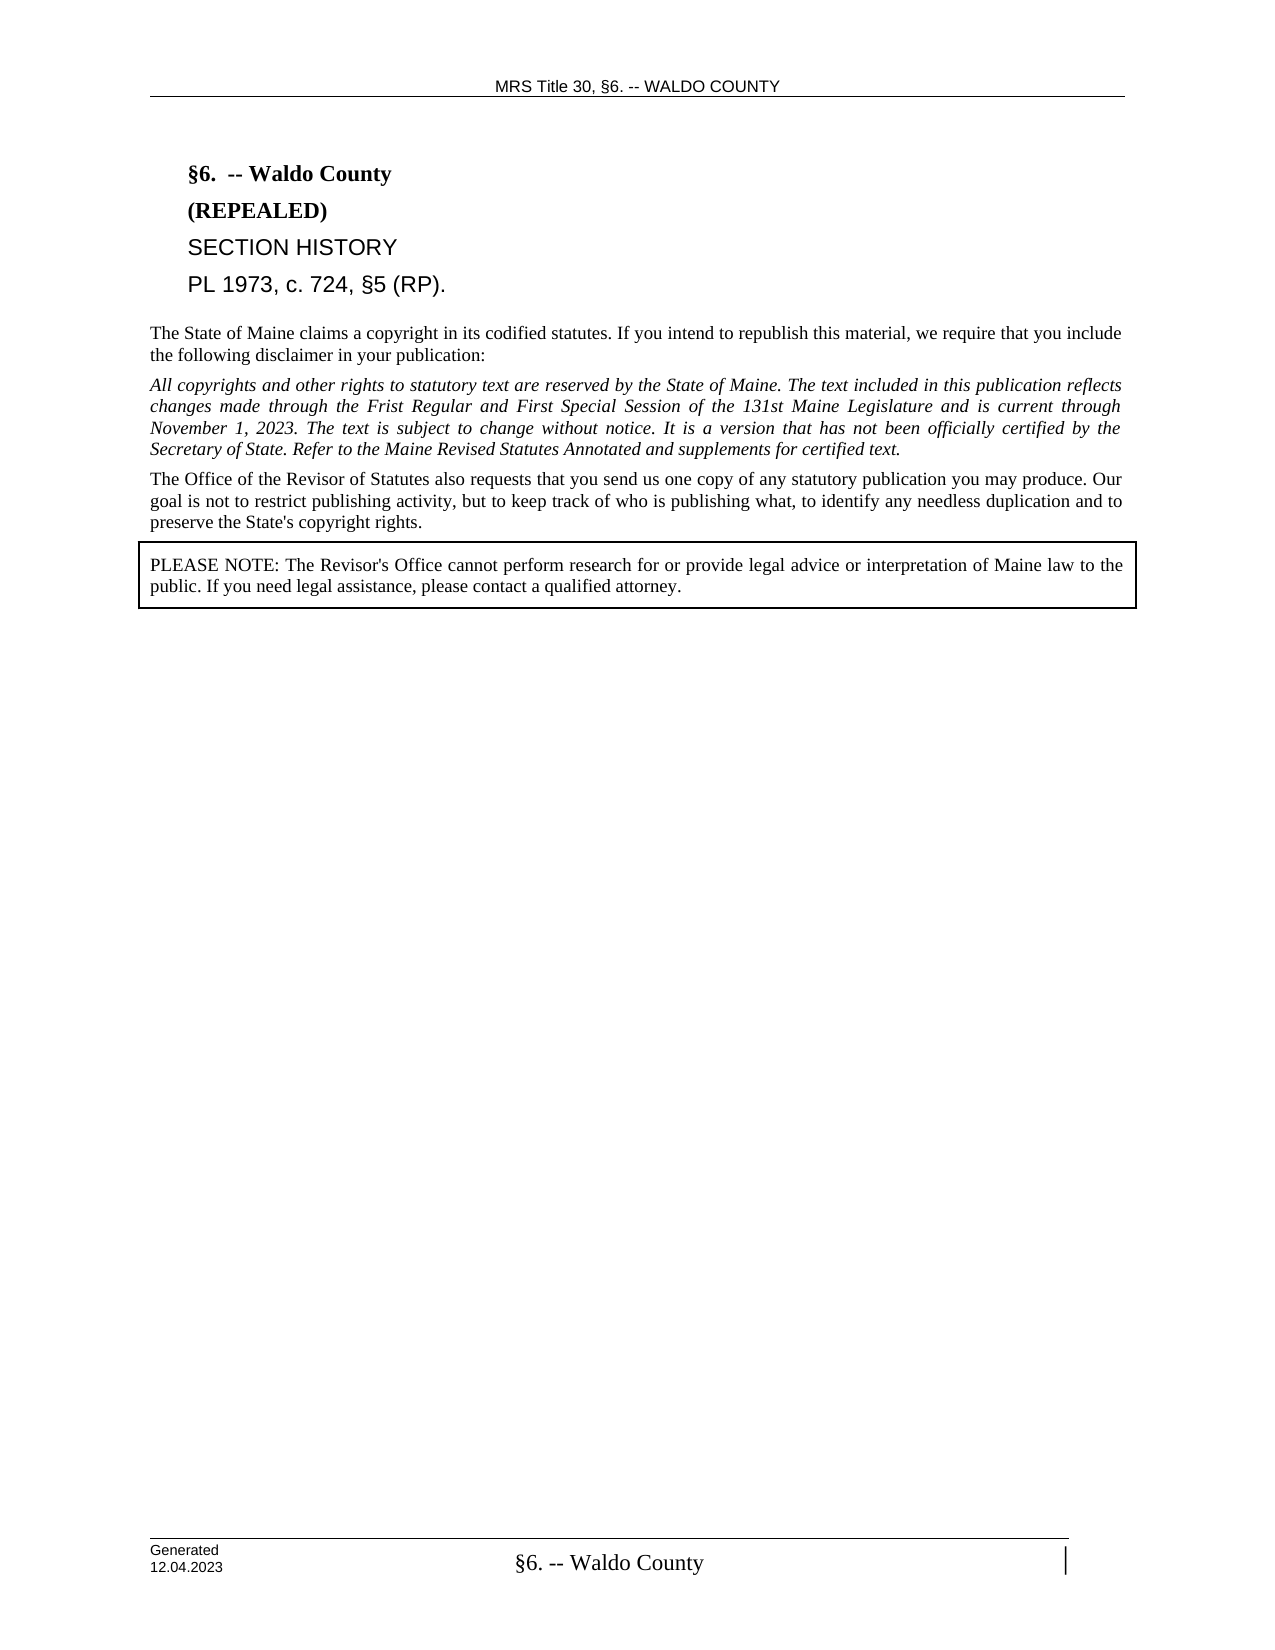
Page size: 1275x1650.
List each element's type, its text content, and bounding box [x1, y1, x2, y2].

text The Office of the Revisor of Statutes also requests that you send us one copy of any statutory publication you may produce. Our goal is not to restrict publishing activity, but to keep track of who is publishing what, to identify any needless duplication and to preserve the State's copyright rights. [150, 468, 1125, 533]
text The State of Maine claims a copyright in its codified statutes. If you intend to republish this material, we require that you include the following disclaimer in your publication: [150, 322, 1125, 365]
text SECTION HISTORY [187, 234, 1125, 260]
text §6. -- Waldo County [187, 160, 1125, 187]
text PL 1973, c. 724, §5 (RP). [187, 271, 1125, 297]
text (REPEALED) [187, 197, 1125, 223]
text All copyrights and other rights to statutory text are reserved by the State of Maine. The text included in this publication reflects changes made through the Frist Regular and First Special Session of the 131st Maine Legislature and is current through November 1, 2023 . The text is subject to change without notice. It is a version that has not been officially certified by the Secretary of State. Refer to the Maine Revised Statutes Annotated and supplements for certified text. [150, 373, 1125, 460]
text PLEASE NOTE: The Revisor's Office cannot perform research for or provide legal advice or interpretation of Maine law to the public. If you need legal assistance, please contact a qualified attorney. [140, 543, 1135, 607]
